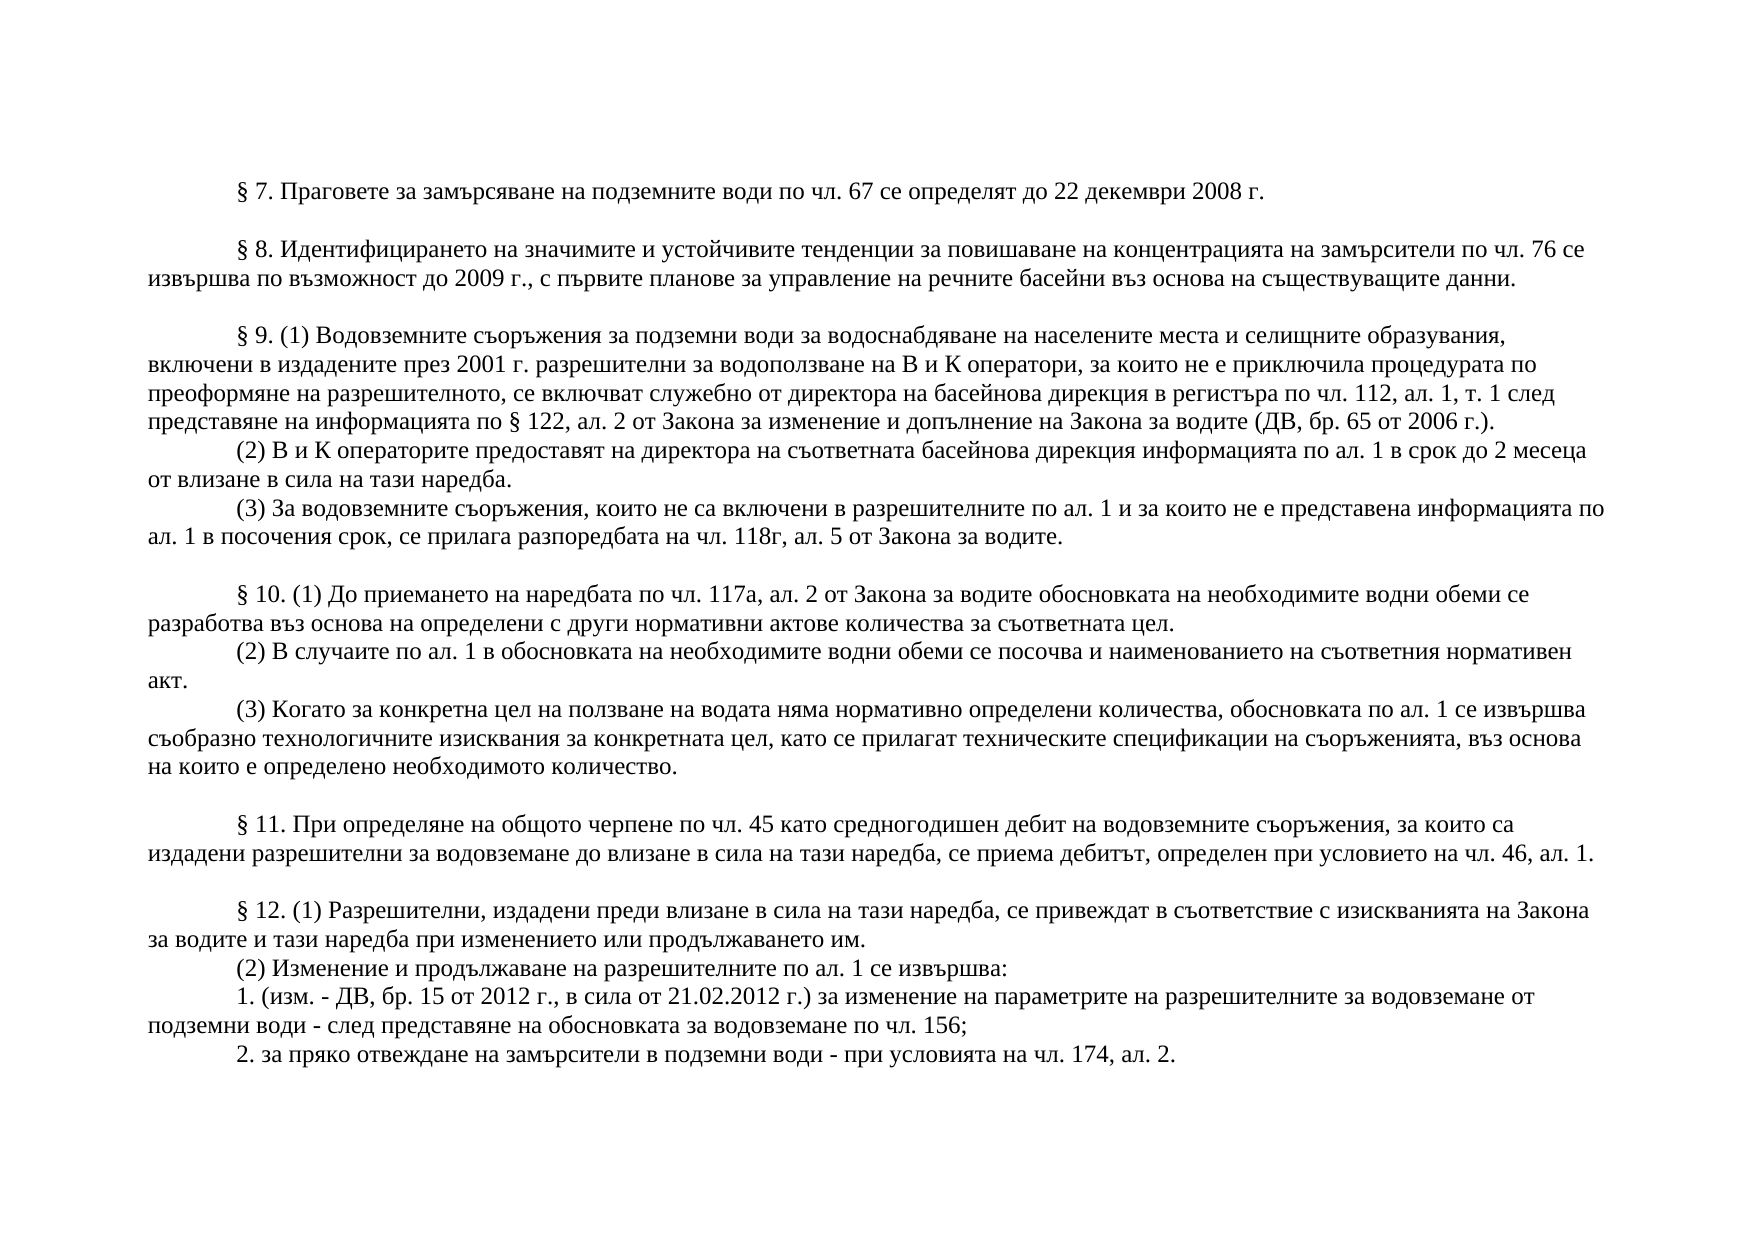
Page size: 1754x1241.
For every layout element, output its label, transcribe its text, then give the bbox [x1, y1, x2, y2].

text § 12. (1) Разрешителни, издадени преди влизане в сила на тази наредба, се привеждат в съответствие с изискванията на Закона за водите и тази наредба при изменението или продължаването им. [148, 895, 1606, 953]
text § 9. (1) Водовземните съоръжения за подземни води за водоснабдяване на населените места и селищните образувания, включени в издадените през 2001 г. разрешителни за водоползване на В и К оператори, за които не е приключила процедурата по преоформяне на разрешителното, се включват служебно от директора на басейнова дирекция в регистъра по чл. 112, ал. 1, т. 1 след представяне на информацията по § 122, ал. 2 от Закона за изменение и допълнение на Закона за водите (ДВ, бр. 65 от 2006 г.). [148, 320, 1606, 435]
text (2) В случаите по ал. 1 в обосновката на необходимите водни обеми се посочва и наименованието на съответния нормативен акт. [148, 636, 1606, 694]
text (3) За водовземните съоръжения, които не са включени в разрешителните по ал. 1 и за които не е представена информацията по ал. 1 в посочения срок, се прилага разпоредбата на чл. 118г, ал. 5 от Закона за водите. [148, 493, 1606, 550]
text § 8. Идентифицирането на значимите и устойчивите тенденции за повишаване на концентрацията на замърсители по чл. 76 се извършва по възможност до 2009 г., с първите планове за управление на речните басейни въз основа на съществуващите данни. [148, 234, 1606, 291]
text § 10. (1) До приемането на наредбата по чл. 117а, ал. 2 от Закона за водите обосновката на необходимите водни обеми се разработва въз основа на определени с други нормативни актове количества за съответната цел. [148, 579, 1606, 636]
text 1. (изм. - ДВ, бр. 15 от 2012 г., в сила от 21.02.2012 г.) за изменение на параметрите на разрешителните за водовземане от подземни води - след представяне на обосновката за водовземане по чл. 156; [148, 981, 1606, 1039]
text § 11. При определяне на общото черпене по чл. 45 като средногодишен дебит на водовземните съоръжения, за които са издадени разрешителни за водовземане до влизане в сила на тази наредба, се приема дебитът, определен при условието на чл. 46, ал. 1. [148, 809, 1606, 866]
text (2) Изменение и продължаване на разрешителните по ал. 1 се извършва: [148, 953, 1606, 981]
text (2) В и К операторите предоставят на директора на съответната басейнова дирекция информацията по ал. 1 в срок до 2 месеца от влизане в сила на тази наредба. [148, 435, 1606, 493]
text § 7. Праговете за замърсяване на подземните води по чл. 67 се определят до 22 декември 2008 г. [148, 176, 1606, 205]
text 2. за пряко отвеждане на замърсители в подземни води - при условията на чл. 174, ал. 2. [148, 1039, 1606, 1068]
text (3) Когато за конкретна цел на ползване на водата няма нормативно определени количества, обосновката по ал. 1 се извършва съобразно технологичните изисквания за конкретната цел, като се прилагат техническите спецификации на съоръженията, въз основа на които е определено необходимото количество. [148, 694, 1606, 780]
